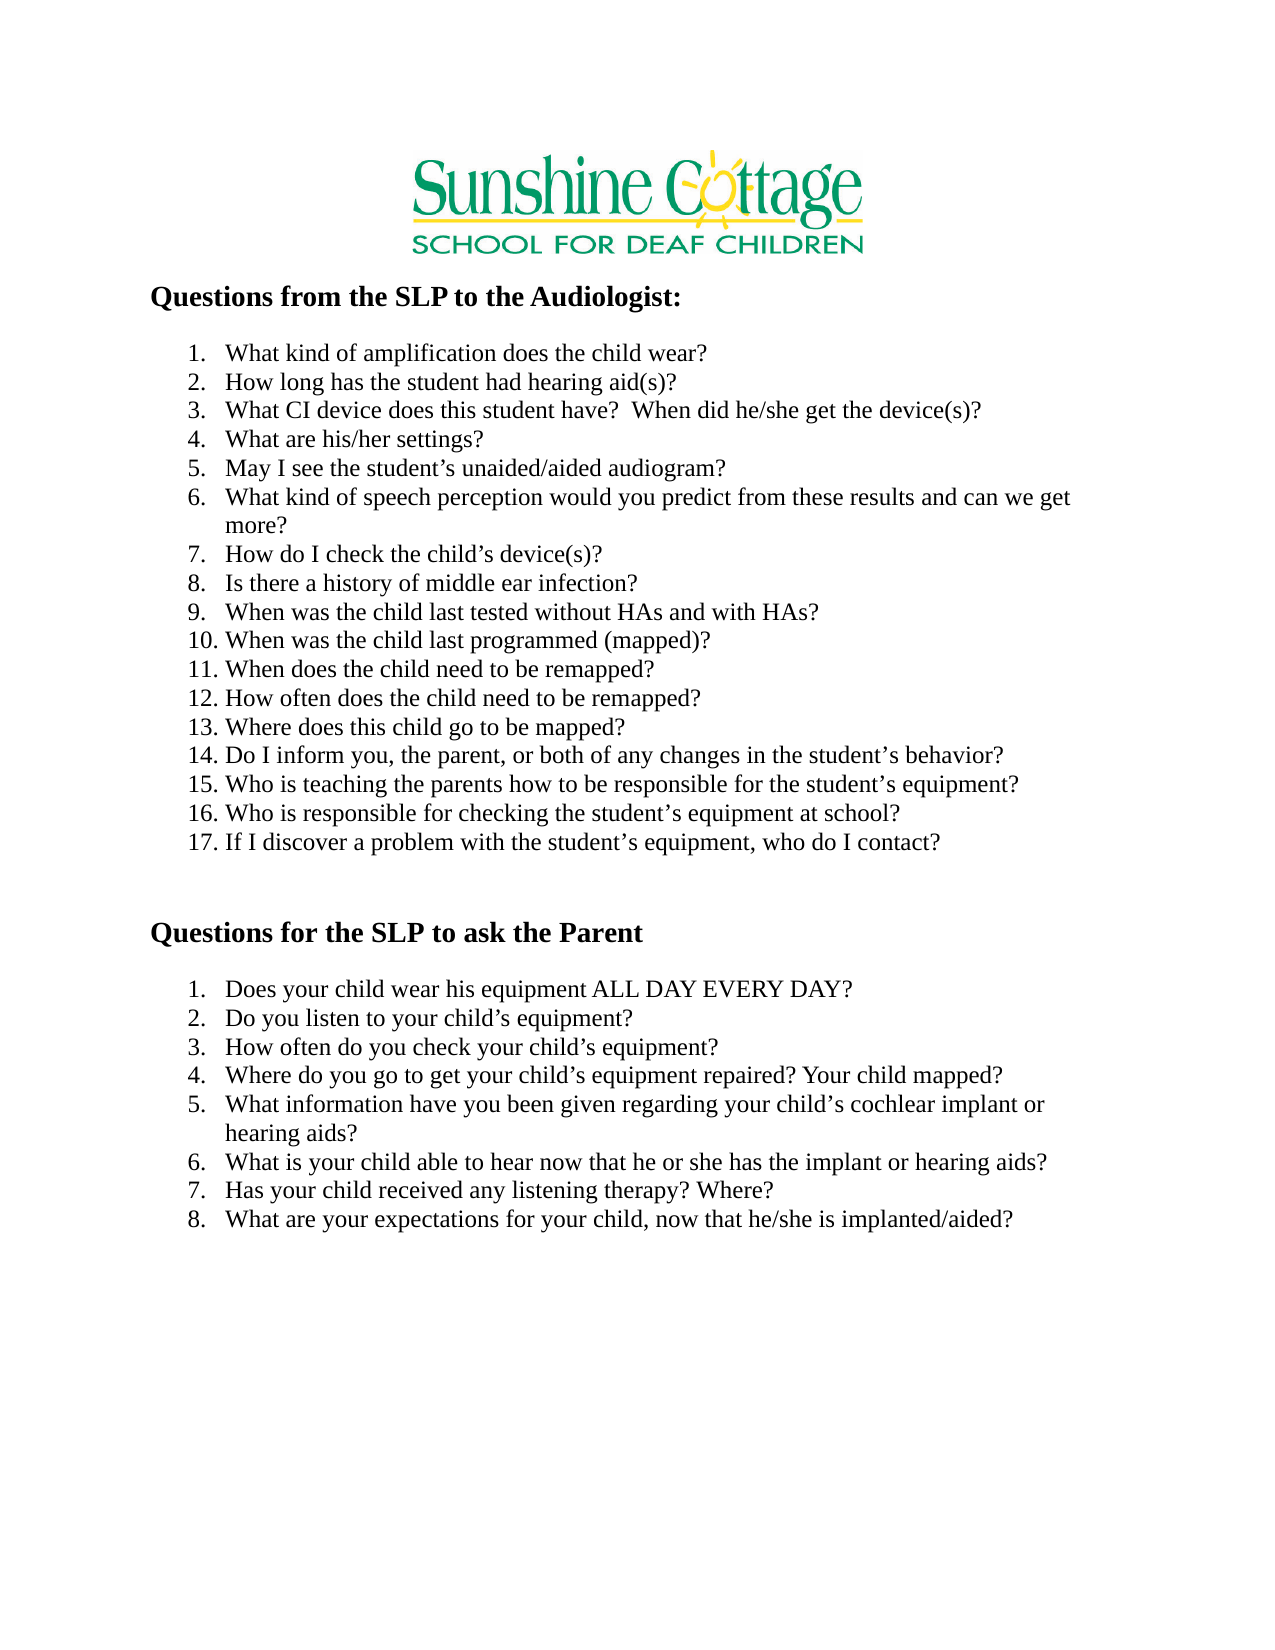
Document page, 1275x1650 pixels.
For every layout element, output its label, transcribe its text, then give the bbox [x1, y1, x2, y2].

list Does your child wear his equipment ALL DAY EVERY DAY? [187, 974, 1125, 1003]
list When was the child last programmed (mapped)? [187, 626, 1125, 654]
list How do I check the child’s device(s)? [187, 539, 1125, 568]
list If I discover a problem with the student’s equipment, who do I contact? [187, 827, 1125, 856]
list What kind of speech perception would you predict from these results and can we get more? [187, 482, 1125, 539]
list Where do you go to get your child’s equipment repaired? Your child mapped? [187, 1061, 1125, 1089]
list Who is responsible for checking the student’s equipment at school? [187, 798, 1125, 827]
list Has your child received any listening therapy? Where? [187, 1176, 1125, 1204]
list Do you listen to your child’s equipment? [187, 1003, 1125, 1032]
text Questions for the SLP to ask the Parent [150, 915, 1125, 948]
list What are your expectations for your child, now that he/she is implanted/aided? [187, 1204, 1125, 1233]
list What are his/her settings? [187, 424, 1125, 453]
list May I see the student’s unaided/aided audiogram? [187, 453, 1125, 482]
list How often does the child need to be remapped? [187, 683, 1125, 712]
list Is there a history of middle ear infection? [187, 568, 1125, 597]
text Questions from the SLP to the Audiologist: [150, 279, 1125, 312]
list When was the child last tested without HAs and with HAs? [187, 597, 1125, 626]
picture [412, 150, 863, 254]
list How often do you check your child’s equipment? [187, 1032, 1125, 1061]
list What CI device does this student have? When did he/she get the device(s)? [187, 396, 1125, 424]
list What is your child able to hear now that he or she has the implant or hearing aids? [187, 1147, 1125, 1176]
list What kind of amplification does the child wear? [187, 338, 1125, 367]
list What information have you been given regarding your child’s cochlear implant or hearing aids? [187, 1089, 1125, 1147]
list How long has the student had hearing aid(s)? [187, 367, 1125, 396]
list Who is teaching the parents how to be responsible for the student’s equipment? [187, 769, 1125, 798]
list Do I inform you, the parent, or both of any changes in the student’s behavior? [187, 741, 1125, 769]
list Where does this child go to be mapped? [187, 712, 1125, 741]
list When does the child need to be remapped? [187, 654, 1125, 683]
